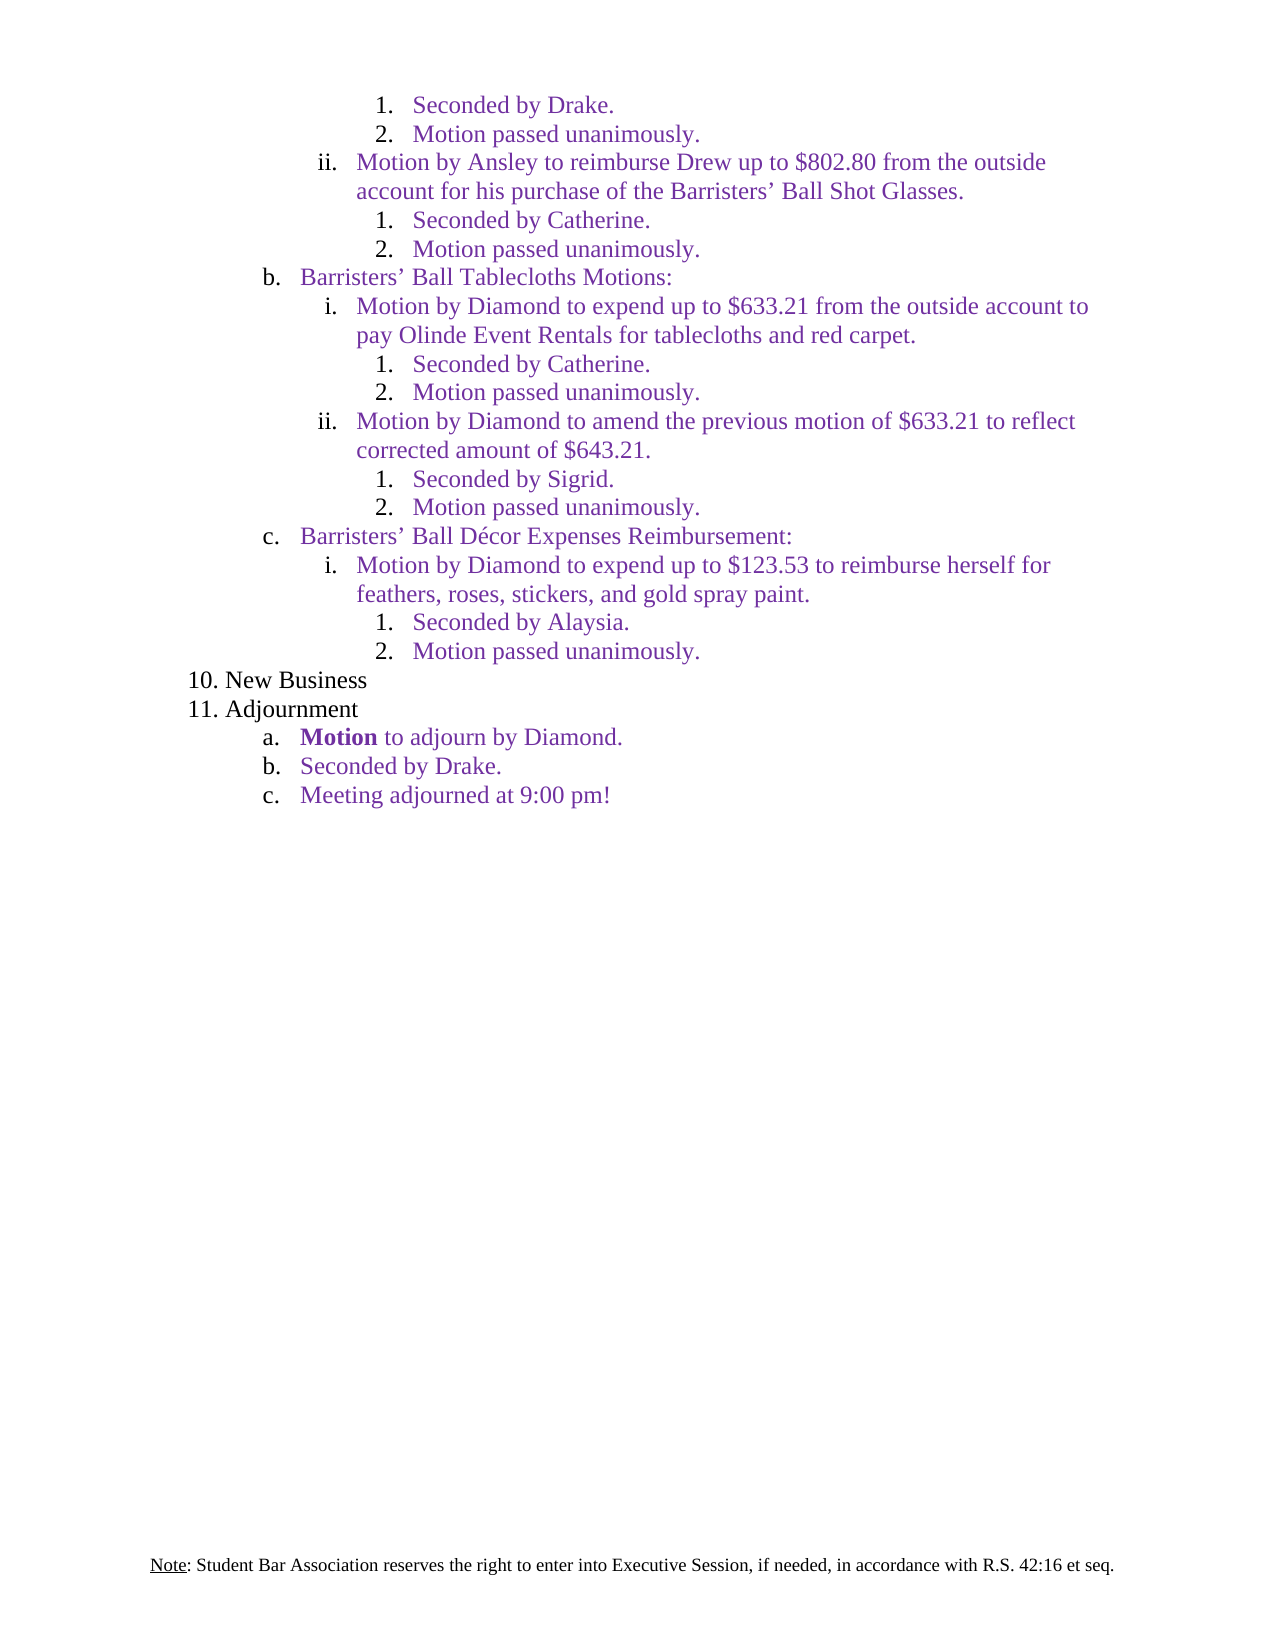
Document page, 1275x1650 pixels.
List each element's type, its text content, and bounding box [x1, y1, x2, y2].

list Motion by Diamond to expend up to $123.53 to reimburse herself for feathers, roses, stickers, and gold spray paint. [337, 550, 1125, 607]
list Seconded by Sigrid. [375, 464, 1125, 492]
list Adjournment [187, 694, 1125, 722]
list Motion by Diamond to amend the previous motion of $633.21 to reflect corrected amount of $643.21. [337, 406, 1125, 464]
list Motion passed unanimously. [375, 636, 1125, 665]
list Barristers’ Ball Décor Expenses Reimbursement: [262, 521, 1125, 550]
list Barristers’ Ball Tablecloths Motions: [262, 262, 1125, 291]
list Motion passed unanimously. [375, 377, 1125, 406]
list Motion by Diamond to expend up to $633.21 from the outside account to pay Olinde Event Rentals for tablecloths and red carpet. [337, 291, 1125, 349]
list Seconded by Alaysia. [375, 607, 1125, 636]
list New Business [187, 665, 1125, 694]
list Motion passed unanimously. [375, 492, 1125, 521]
list Seconded by Catherine. [375, 349, 1125, 377]
list Seconded by Catherine. [375, 205, 1125, 234]
list Motion by Ansley to reimburse Drew up to $802.80 from the outside account for his purchase of the Barristers’ Ball Shot Glasses. [337, 147, 1125, 205]
list Seconded by Drake. [375, 90, 1125, 119]
list Seconded by Drake. [262, 751, 1125, 780]
list Meeting adjourned at 9:00 pm! [262, 780, 1125, 809]
list Motion to adjourn by Diamond. [262, 722, 1125, 751]
list Motion passed unanimously. [375, 119, 1125, 147]
list Motion passed unanimously. [375, 234, 1125, 262]
